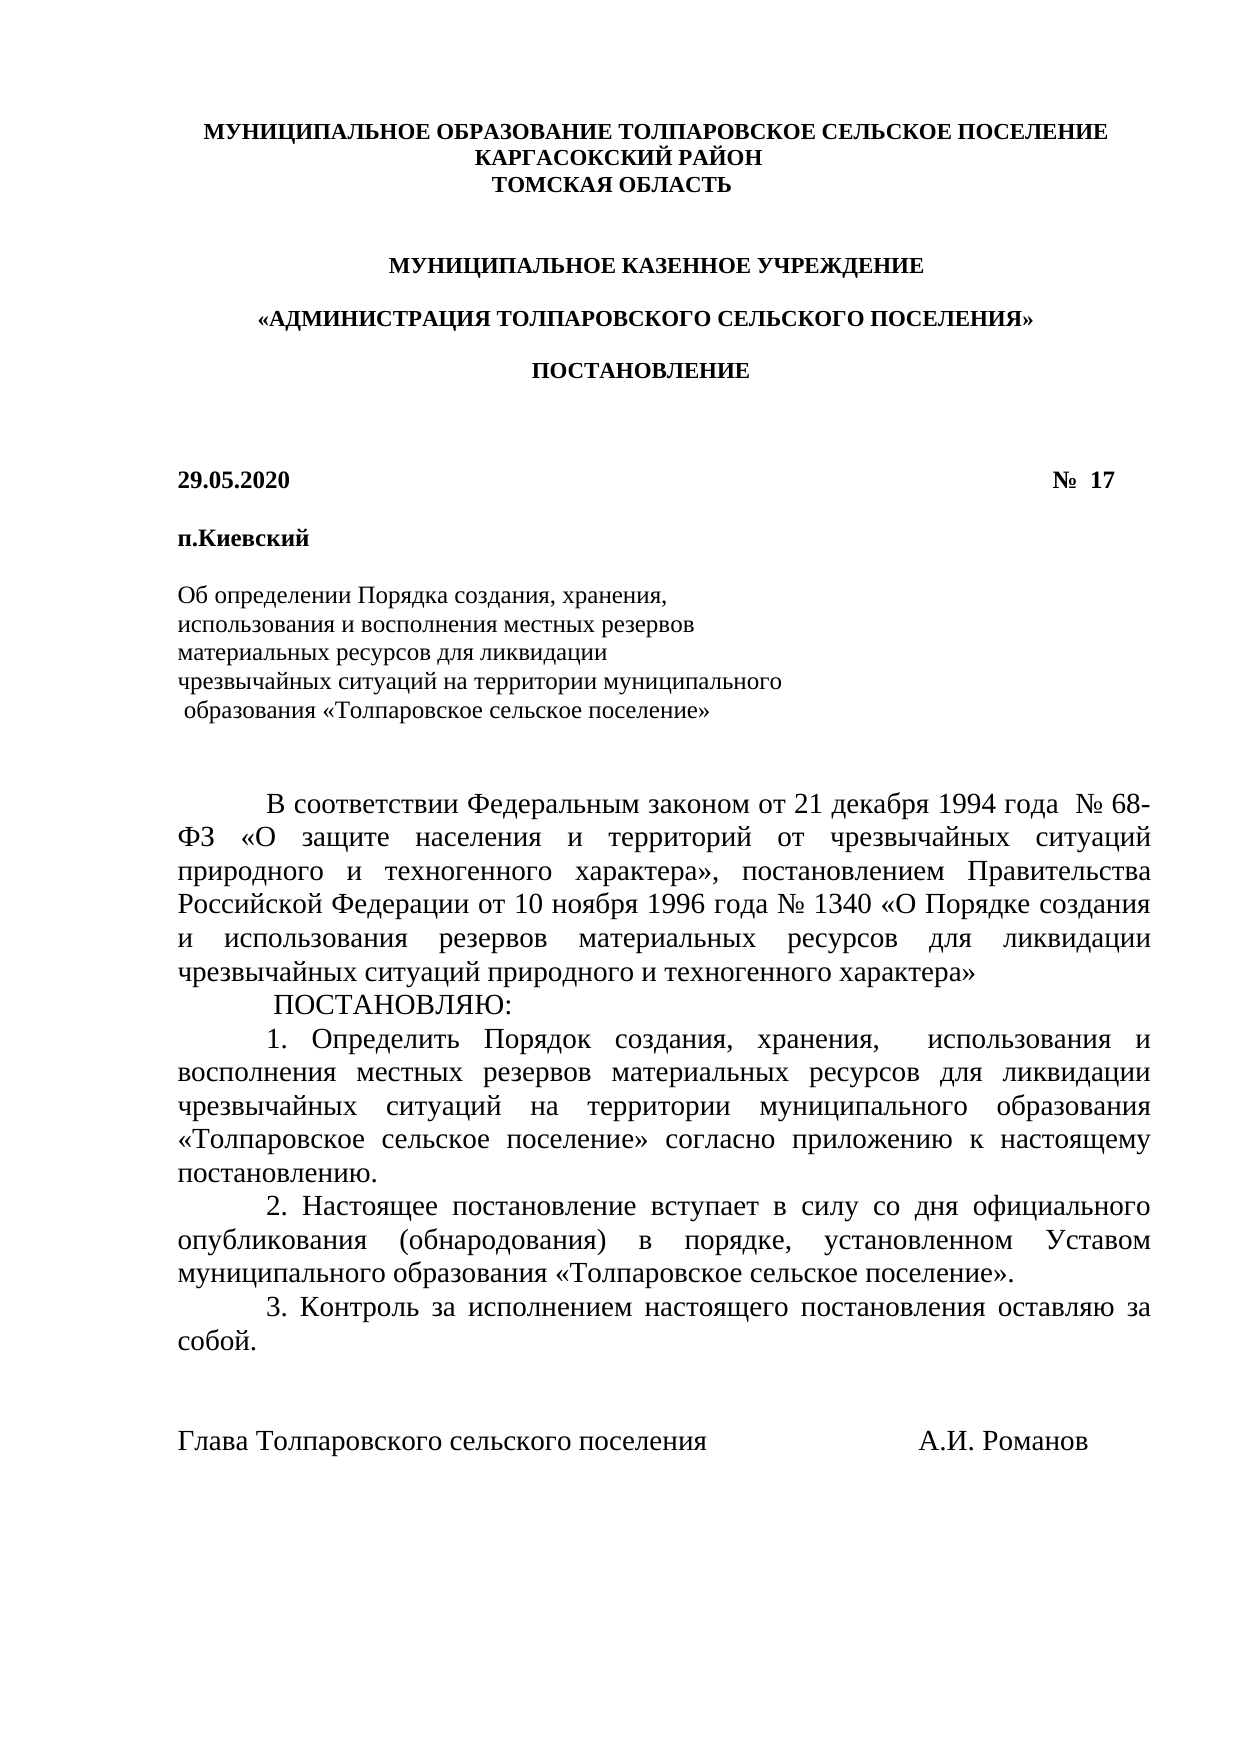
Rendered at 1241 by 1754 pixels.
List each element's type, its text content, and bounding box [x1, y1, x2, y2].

text использования и восполнения местных резервов [177, 609, 1152, 637]
text Глава Толпаровского сельского поселения А.И. Романов [177, 1423, 1152, 1457]
text чрезвычайных ситуаций на территории муниципального [177, 666, 1152, 695]
text 29.05.2020 № 17 [177, 465, 1152, 494]
text В соответствии Федеральным законом от 21 декабря 1994 года № 68-ФЗ «О защите населения и территорий от чрезвычайных ситуаций природного и техногенного характера», постановлением Правительства Российской Федерации от 10 ноября 1996 года № 1340 «О Порядке создания и использования резервов материальных ресурсов для ликвидации чрезвычайных ситуаций природного и техногенного характера» [177, 786, 1152, 987]
text образования «Толпаровское сельское поселение» [177, 695, 1152, 724]
text ТОМСКАЯ ОБЛАСТЬ [177, 171, 1152, 197]
text п.Киевский [177, 523, 1152, 552]
text 2. Настоящее постановление вступает в силу со дня официального опубликования (обнародования) в порядке, установленном Уставом муниципального образования «Толпаровское сельское поселение». [177, 1188, 1152, 1289]
text ПОСТАНОВЛЯЮ: [177, 987, 1152, 1021]
text МУНИЦИПАЛЬНОЕ ОБРАЗОВАНИЕ ТОЛПАРОВСКОЕ СЕЛЬСКОЕ ПОСЕЛЕНИЕ [177, 118, 1152, 144]
text материальных ресурсов для ликвидации [177, 637, 1152, 666]
text Об определении Порядка создания, хранения, [177, 580, 1152, 609]
text 3. Контроль за исполнением настоящего постановления оставляю за собой. [177, 1289, 1152, 1356]
text МУНИЦИПАЛЬНОЕ КАЗЕННОЕ УЧРЕЖДЕНИЕ [177, 252, 1152, 278]
text КАРГАСОКСКИЙ РАЙОН [177, 144, 1152, 171]
text 1. Определить Порядок создания, хранения, использования и восполнения местных резервов материальных ресурсов для ликвидации чрезвычайных ситуаций на территории муниципального образования «Толпаровское сельское поселение» согласно приложению к настоящему постановлению. [177, 1021, 1152, 1188]
text «АДМИНИСТРАЦИЯ ТОЛПАРОВСКОГО СЕЛЬСКОГО ПОСЕЛЕНИЯ» [177, 305, 1152, 331]
text ПОСТАНОВЛЕНИЕ [177, 357, 1152, 384]
